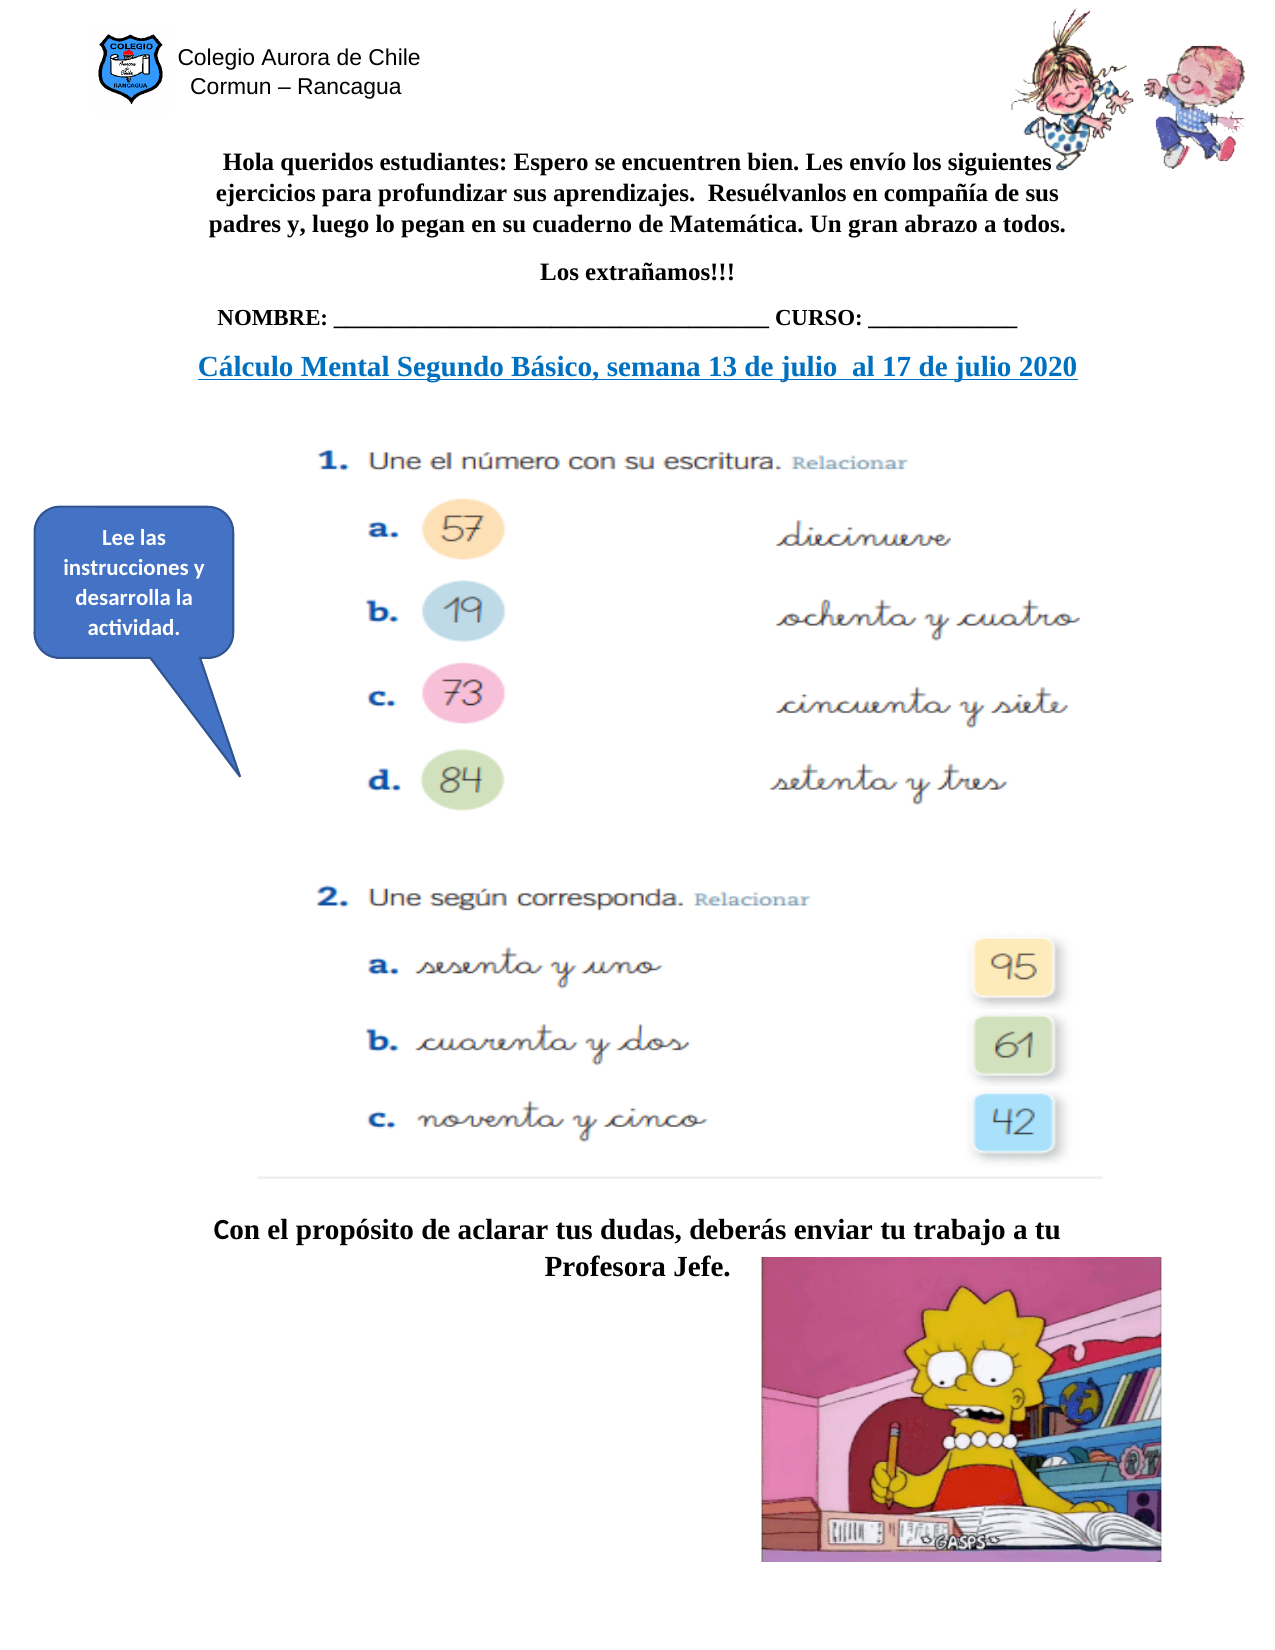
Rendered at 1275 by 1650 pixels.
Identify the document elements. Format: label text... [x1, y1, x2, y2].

picture [257, 446, 1103, 1179]
text Los extrañamos!!! [177, 257, 1098, 285]
picture [761, 1257, 1162, 1562]
picture [1001, 4, 1257, 181]
text Con el propósito de aclarar tus dudas, deberás enviar tu trabajo a tu Profesora Jefe. [177, 1211, 1098, 1282]
text Hola queridos estudiantes: Espero se encuentren bien. Les envío los siguientes ejercicios para profundizar sus aprendizajes. Resuélvanlos en compañía de sus padres y, luego lo pegan en su cuaderno de Matemática. Un gran abrazo a todos. [177, 147, 1098, 238]
text Cálculo Mental Segundo Básico, semana 13 de julio al 17 de julio 2020 [177, 349, 1098, 383]
text NOMBRE: ______________________________________ CURSO: _____________ [177, 304, 1098, 331]
text Cormun – Rancagua [177, 73, 1001, 99]
picture [93, 25, 172, 114]
text Colegio Aurora de Chile [177, 44, 1001, 71]
